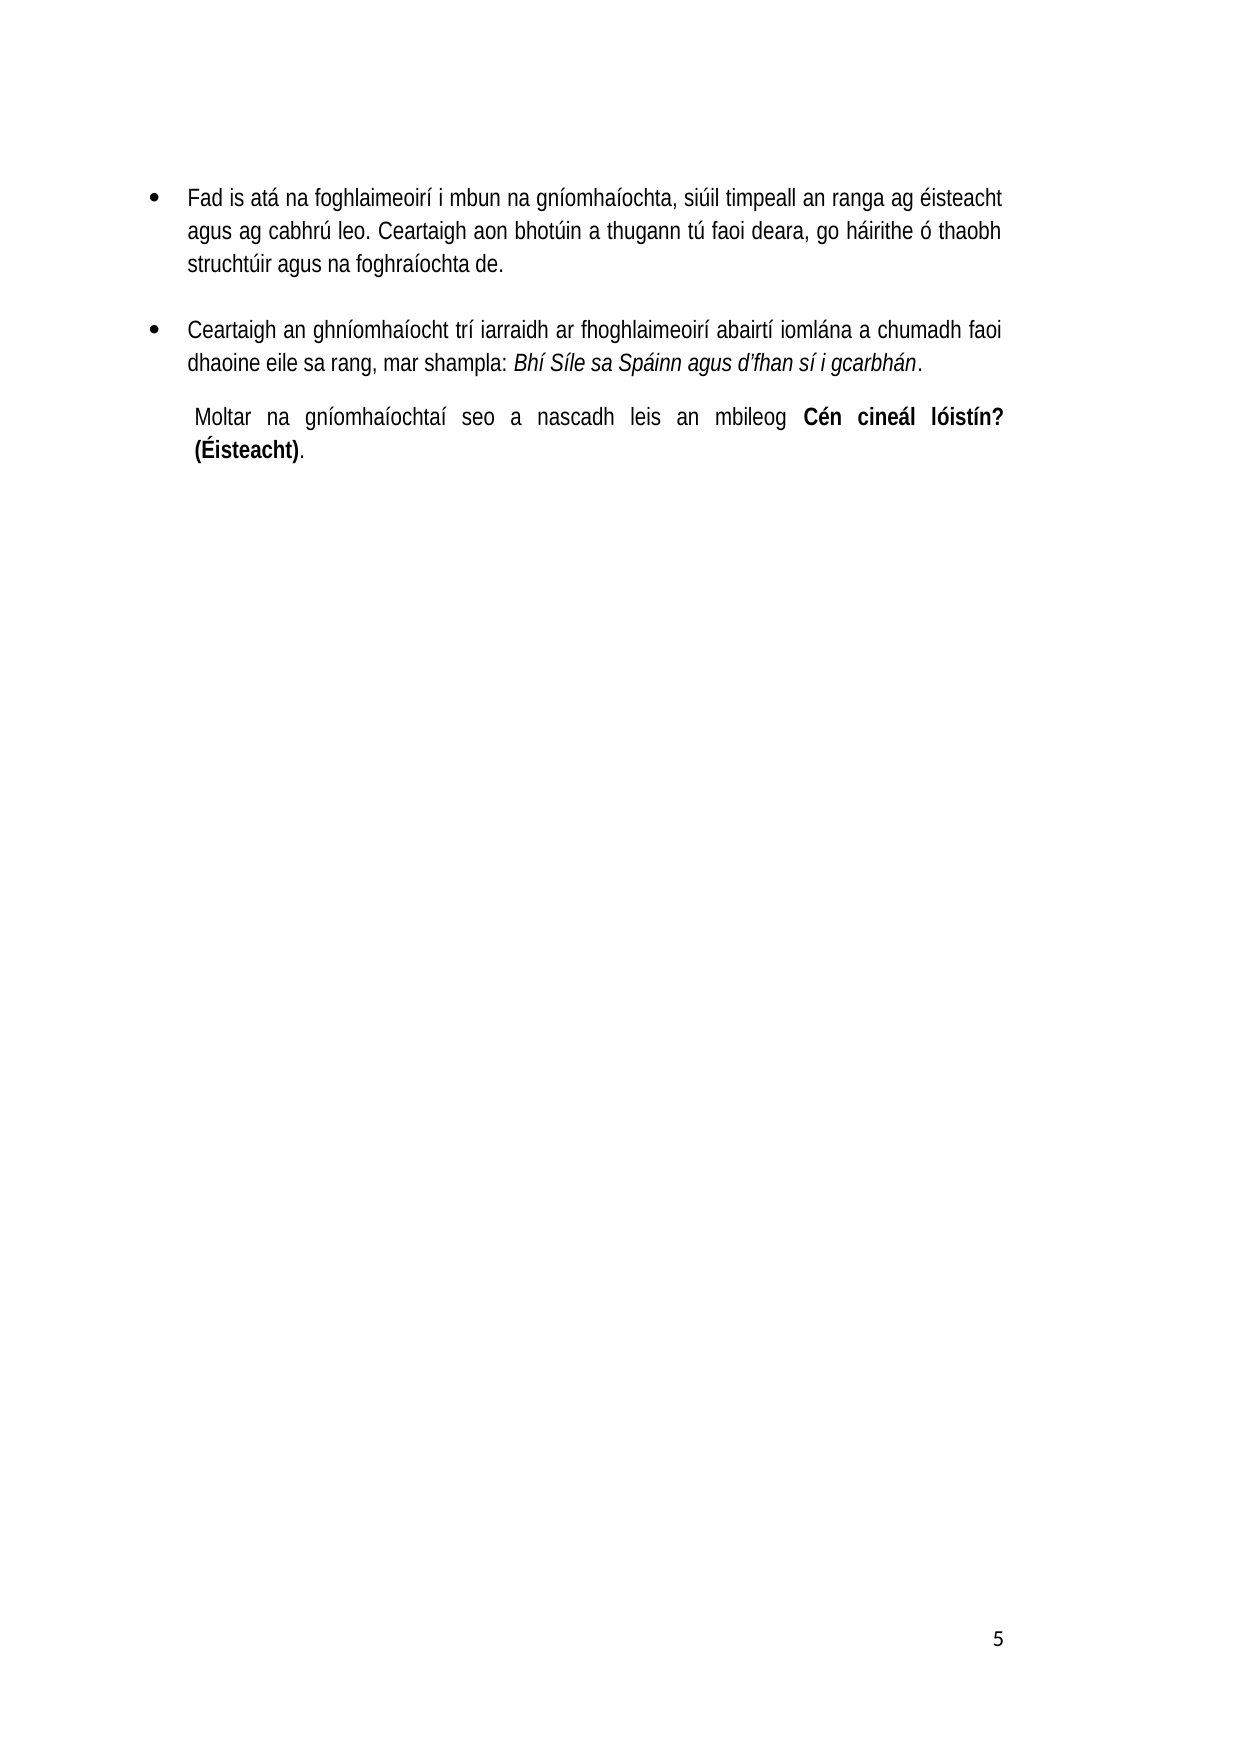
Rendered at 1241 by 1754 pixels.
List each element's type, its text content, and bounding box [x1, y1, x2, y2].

list Fad is atá na foghlaimeoirí i mbun na gníomhaíochta, siúil timpeall an ranga ag éisteacht agus ag cabhrú leo. Ceartaigh aon bhotúin a thugann tú faoi deara, go háirithe ó thaobh struchtúir agus na foghraíochta de. [150, 183, 1004, 278]
list Ceartaigh an ghníomhaíocht trí iarraidh ar fhoghlaimeoirí abairtí iomlána a chumadh faoi dhaoine eile sa rang, mar shampla: Bhí Síle sa Spáinn agus d’fhan sí i gcarbhán. [150, 315, 1004, 377]
text Moltar na gníomhaíochtaí seo a nascadh leis an mbileog Cén cineál lóistín? (Éisteacht). [194, 402, 1004, 463]
